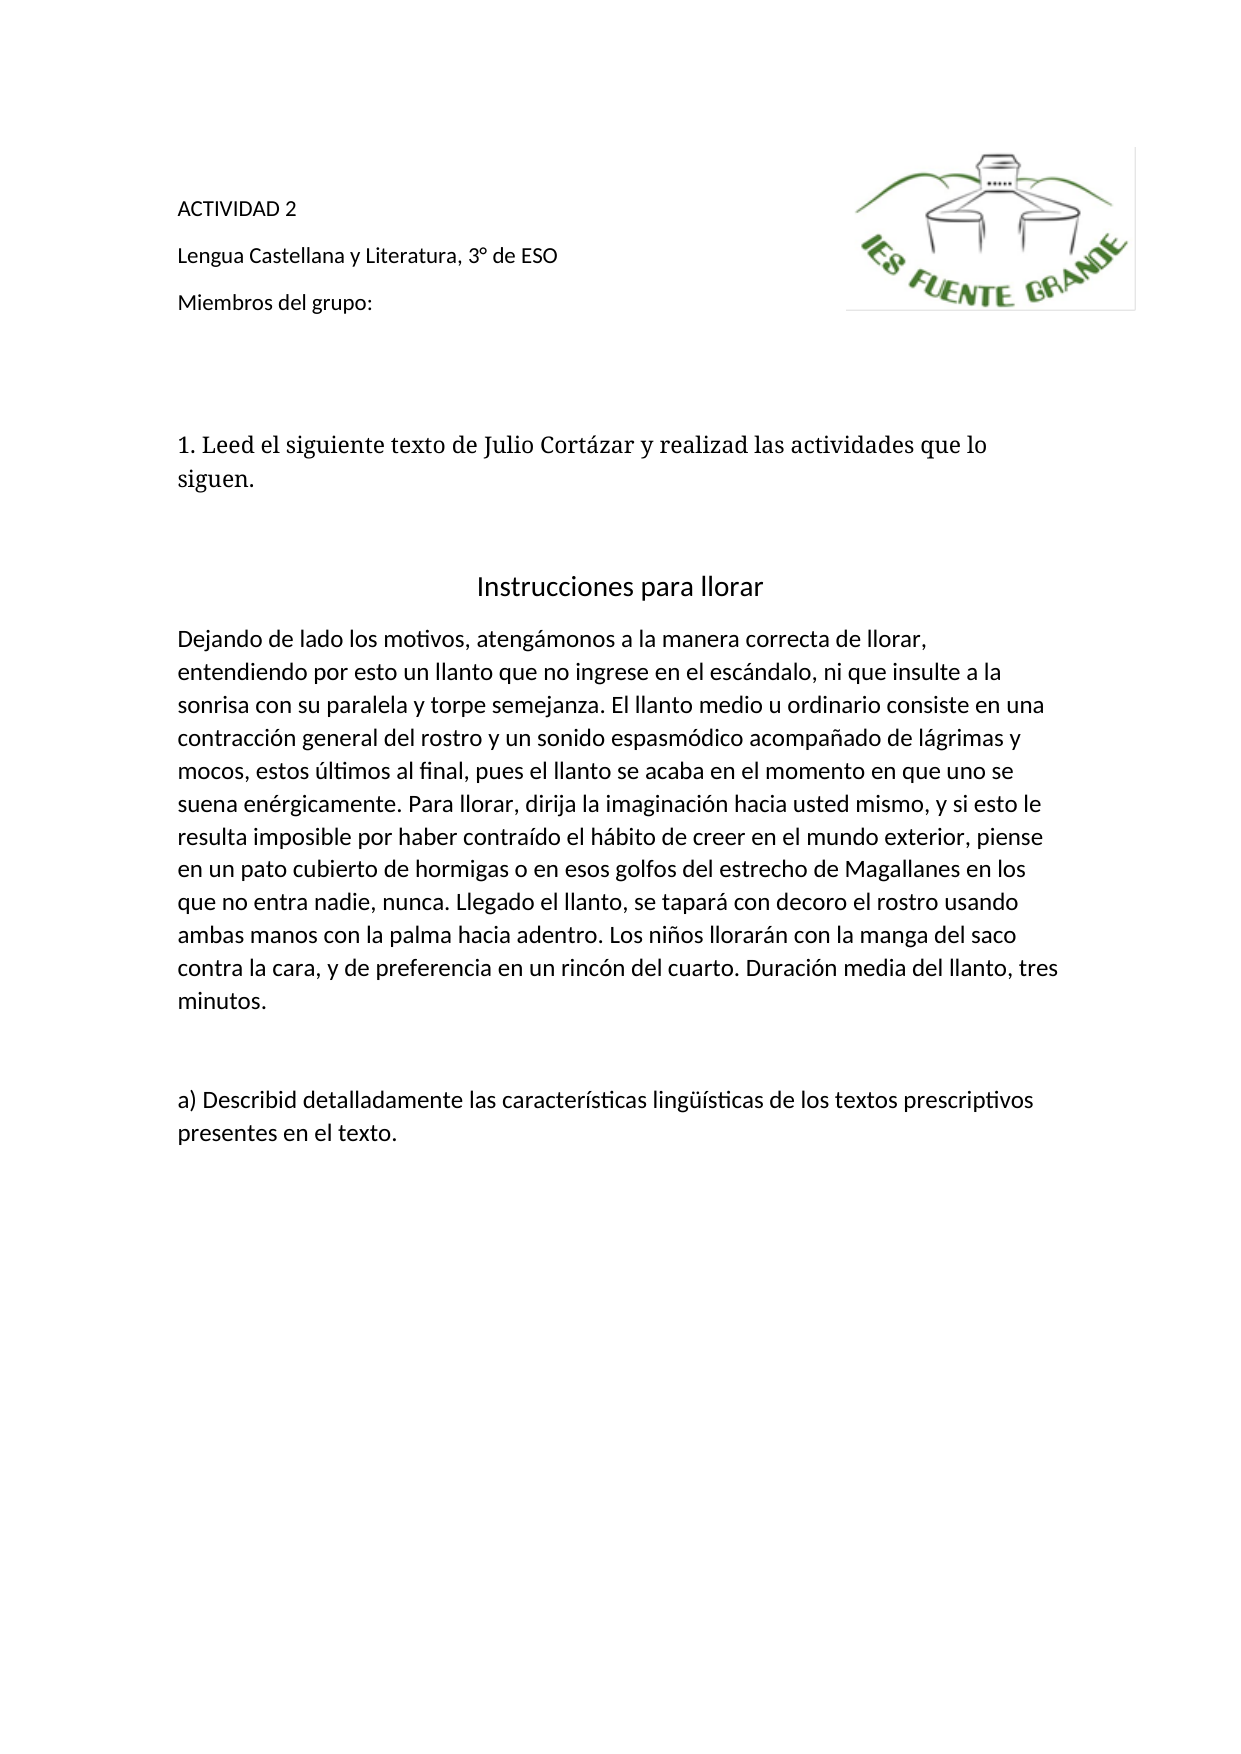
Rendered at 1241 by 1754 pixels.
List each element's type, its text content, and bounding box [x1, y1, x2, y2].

text Lengua Castellana y Literatura, 3° de ESO [177, 241, 846, 269]
text ACTIVIDAD 2 [177, 194, 846, 222]
picture [846, 147, 1137, 312]
text a) Describid detalladamente las características lingüísticas de los textos prescriptivos presentes en el texto. [177, 1084, 1063, 1148]
text Dejando de lado los motivos, atengámonos a la manera correcta de llorar, entendiendo por esto un llanto que no ingrese en el escándalo, ni que insulte a la sonrisa con su paralela y torpe semejanza. El llanto medio u ordinario consiste en una contracción general del rostro y un sonido espasmódico acompañado de lágrimas y mocos, estos últimos al final, pues el llanto se acaba en el momento en que uno se suena enérgicamente. Para llorar, dirija la imaginación hacia usted mismo, y si esto le resulta imposible por haber contraído el hábito de creer en el mundo exterior, piense en un pato cubierto de hormigas o en esos golfos del estrecho de Magallanes en los que no entra nadie, nunca. Llegado el llanto, se tapará con decoro el rostro usando ambas manos con la palma hacia adentro. Los niños llorarán con la manga del saco contra la cara, y de preferencia en un rincón del cuarto. Duración media del llanto, tres minutos. [177, 623, 1063, 1016]
text Miembros del grupo: [177, 288, 1063, 316]
text 1. Leed el siguiente texto de Julio Cortázar y realizad las actividades que lo siguen. [177, 429, 1063, 494]
text Instrucciones para llorar [177, 568, 1063, 604]
